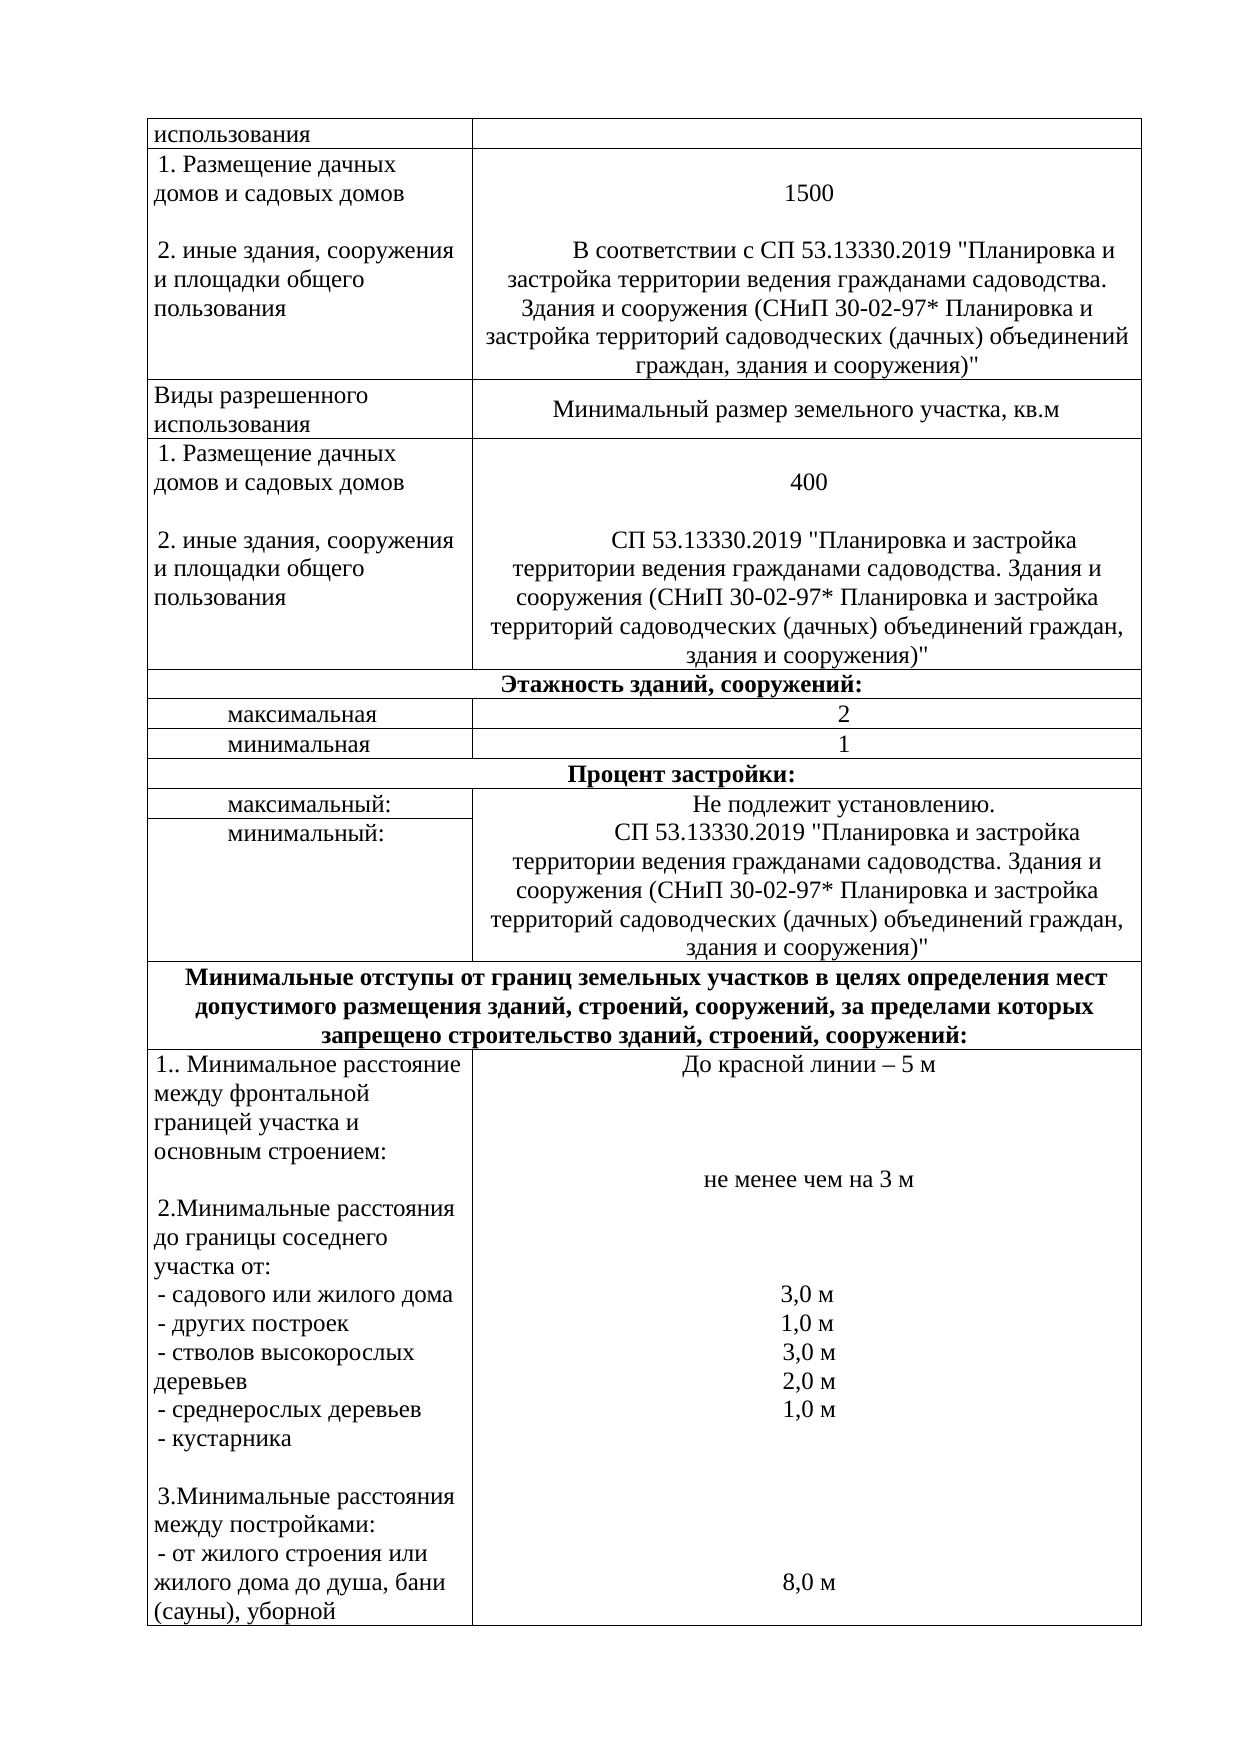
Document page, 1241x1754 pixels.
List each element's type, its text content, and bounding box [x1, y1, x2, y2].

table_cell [148, 1050, 472, 1624]
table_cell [473, 119, 1141, 148]
table_cell Этажность зданий, сооружений: [148, 670, 1141, 698]
table_cell Виды разрешенного использования [148, 380, 472, 437]
table_cell максимальный: [148, 789, 472, 817]
table_cell 1. Размещение дачных домов и садовых домов 2. иные здания, сооружения и площадки общего пользования [148, 149, 472, 379]
table_cell минимальная [148, 729, 472, 758]
table_cell 1 [473, 729, 1141, 758]
table_cell Не подлежит установлению. СП 53.13330.2019 "Планировка и застройка территории ведения гражданами садоводства. Здания и сооружения (СНиП 30-02-97* Планировка и застройка территорий садоводческих (дачных) объединений граждан, здания и сооружения)" [473, 789, 1141, 961]
table_cell максимальная [148, 699, 472, 728]
table_cell минимальный: [148, 819, 472, 961]
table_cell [148, 119, 472, 148]
table_cell Минимальные отступы от границ земельных участков в целях определения мест допустимого размещения зданий, строений, сооружений, за пределами которых запрещено строительство зданий, строений, сооружений: [148, 962, 1141, 1048]
table_cell 1500 В соответствии с СП 53.13330.2019 "Планировка и застройка территории ведения гражданами садоводства. Здания и сооружения (СНиП 30-02-97* Планировка и застройка территорий садоводческих (дачных) объединений граждан, здания и сооружения)" [473, 149, 1141, 379]
table_cell 2 [473, 699, 1141, 728]
table_cell 1. Размещение дачных домов и садовых домов 2. иные здания, сооружения и площадки общего пользования [148, 439, 472, 668]
table_cell Минимальный размер земельного участка, кв.м [473, 380, 1141, 437]
table_cell Процент застройки: [148, 759, 1141, 788]
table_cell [473, 1050, 1141, 1624]
table_cell 400 СП 53.13330.2019 "Планировка и застройка территории ведения гражданами садоводства. Здания и сооружения (СНиП 30-02-97* Планировка и застройка территорий садоводческих (дачных) объединений граждан, здания и сооружения)" [473, 439, 1141, 668]
